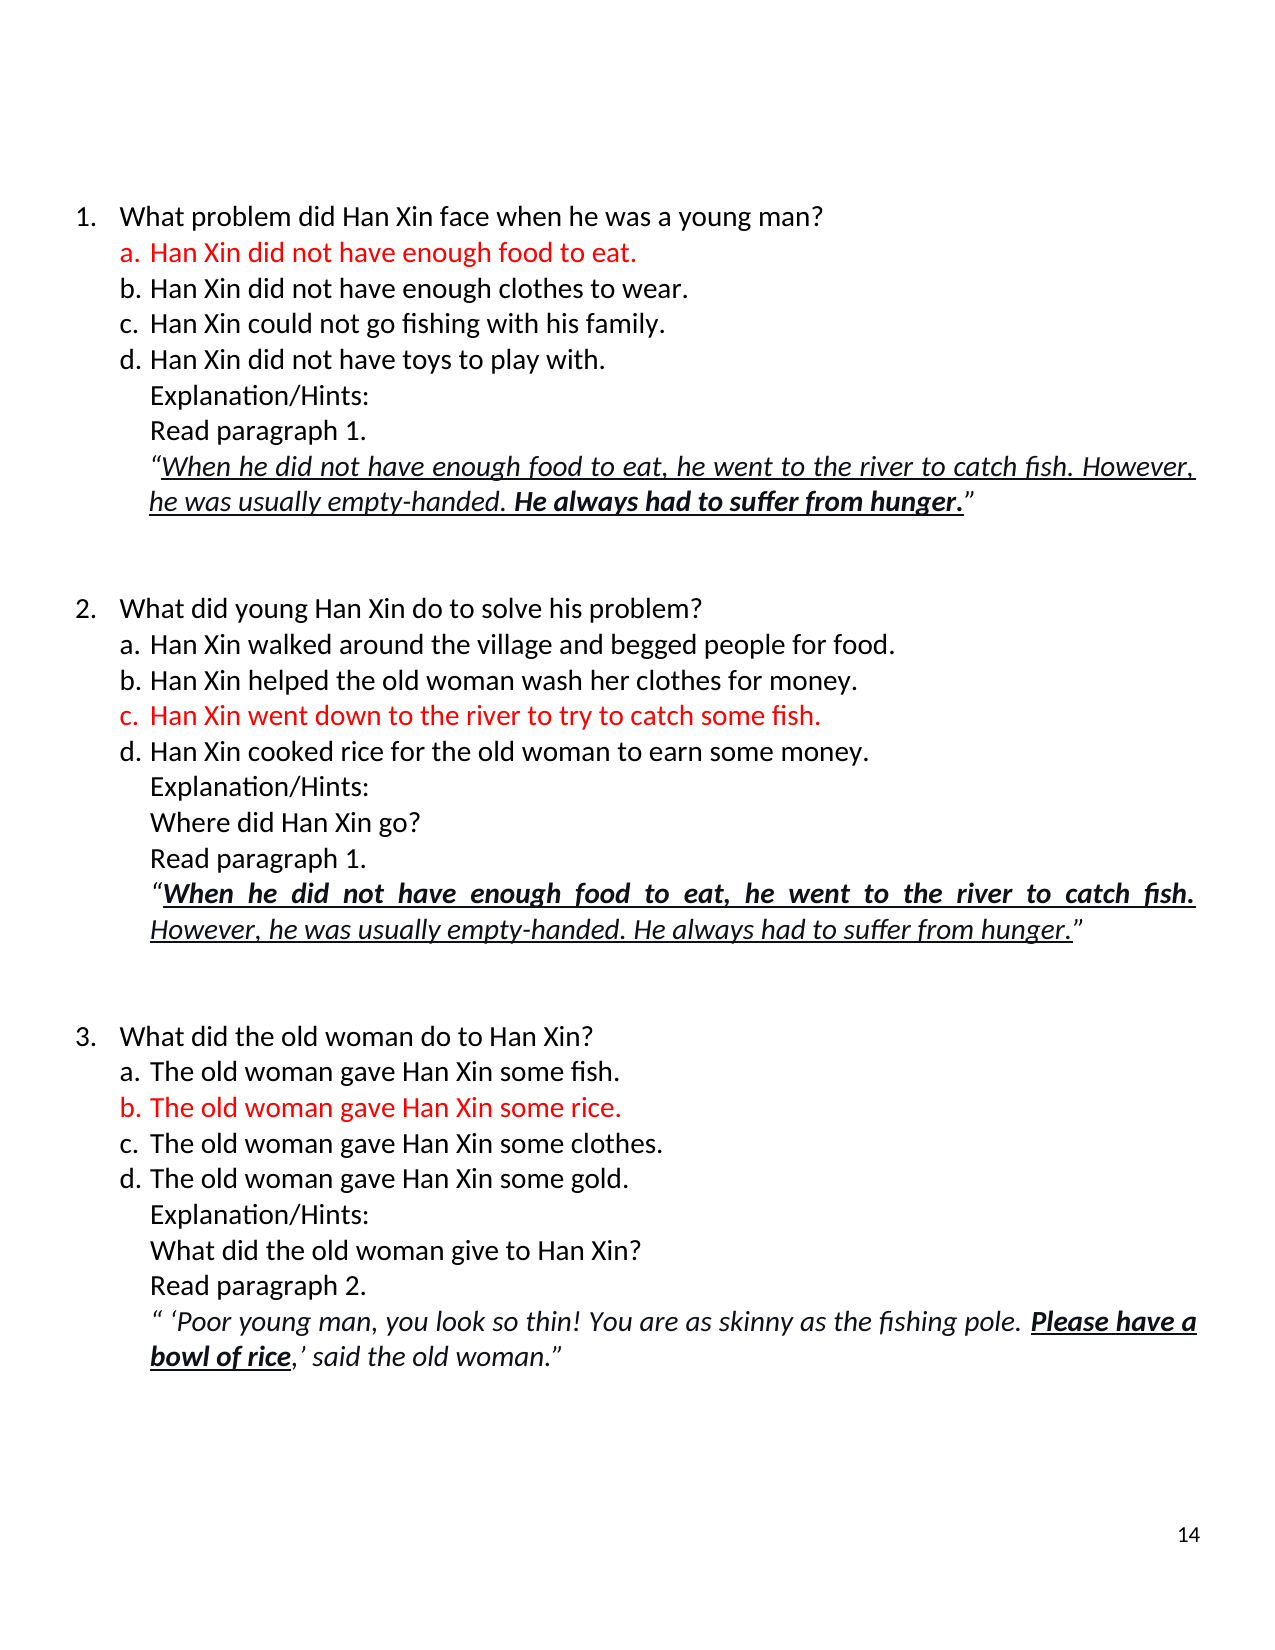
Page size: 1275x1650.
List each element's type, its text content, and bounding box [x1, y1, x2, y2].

list What did young Han Xin do to solve his problem? [75, 590, 1200, 626]
list What did the old woman do to Han Xin? [75, 1018, 1200, 1053]
list The old woman gave Han Xin some fish. [119, 1053, 1200, 1089]
list Explanation/Hints: [121, 768, 1200, 804]
list Read paragraph 1. [121, 412, 1200, 448]
list Han Xin did not have toys to play with. [119, 341, 1200, 377]
list Han Xin helped the old woman wash her clothes for money. [119, 662, 1200, 697]
list What did the old woman give to Han Xin? [150, 1232, 1200, 1267]
list The old woman gave Han Xin some rice. [119, 1089, 1200, 1125]
list Where did Han Xin go? [121, 804, 1200, 840]
list “When he did not have enough food to eat, he went to the river to catch fish. However, he was usually empty-handed. He always had to suffer from hunger.” [149, 448, 1200, 519]
list Read paragraph 1. [121, 840, 1200, 875]
list The old woman gave Han Xin some clothes. [119, 1125, 1200, 1160]
text “ ‘Poor young man, you look so thin! You are as skinny as the fishing pole. Please have a bowl of rice,’ said the old woman.” [150, 1303, 1200, 1374]
list “When he did not have enough food to eat, he went to the river to catch fish. However, he was usually empty-handed. He always had to suffer from hunger.” [150, 875, 1200, 947]
list Read paragraph 2. [150, 1267, 1200, 1303]
list Han Xin did not have enough food to eat. [119, 234, 1200, 270]
list Han Xin cooked rice for the old woman to earn some money. [119, 733, 1200, 768]
list What problem did Han Xin face when he was a young man? [75, 198, 1200, 234]
list Han Xin went down to the river to try to catch some fish. [119, 697, 1200, 733]
list Explanation/Hints: [150, 1196, 1200, 1232]
list Han Xin could not go fishing with his family. [119, 305, 1200, 341]
list Han Xin walked around the village and begged people for food. [119, 626, 1200, 662]
list Explanation/Hints: [121, 377, 1200, 412]
list Han Xin did not have enough clothes to wear. [119, 270, 1200, 305]
list The old woman gave Han Xin some gold. [119, 1160, 1200, 1196]
